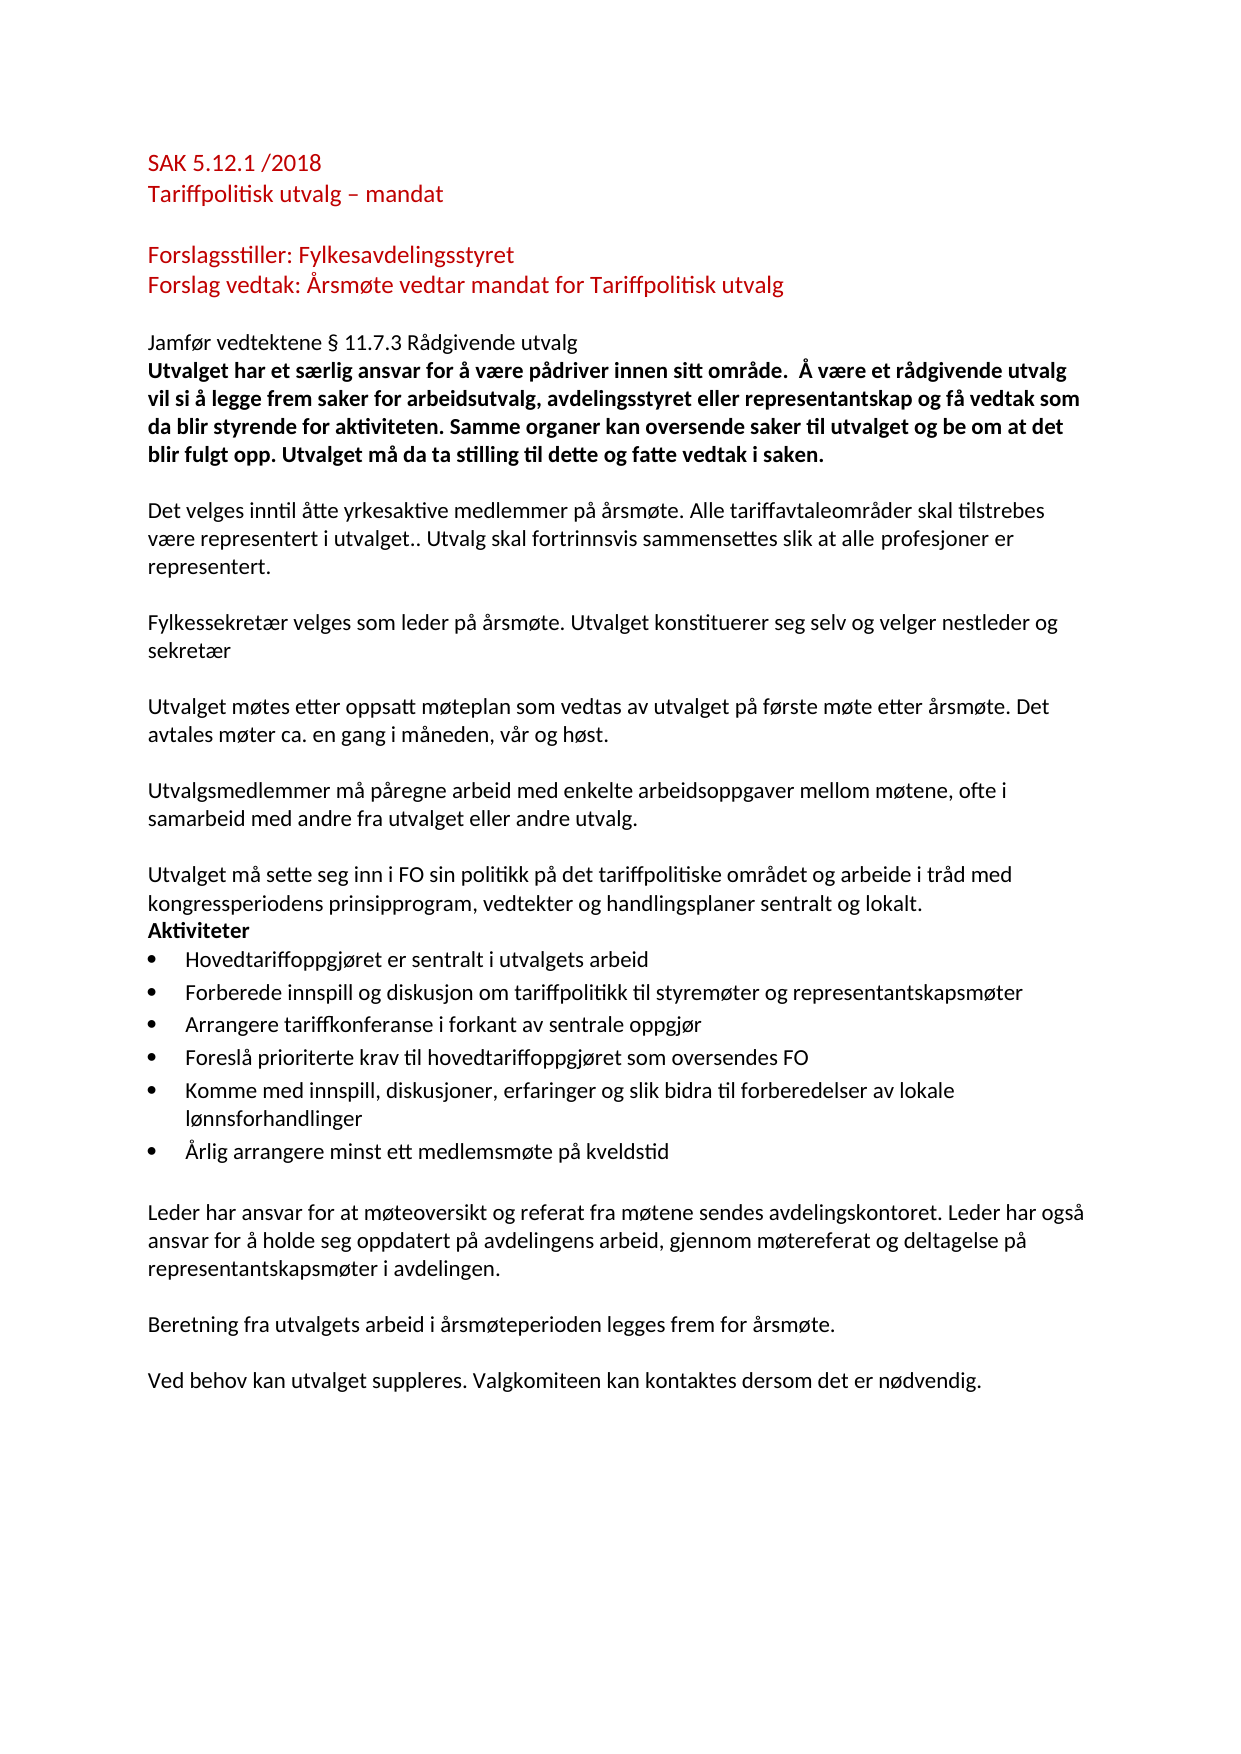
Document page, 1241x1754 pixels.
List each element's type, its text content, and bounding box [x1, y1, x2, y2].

list Hovedtariffoppgjøret er sentralt i utvalgets arbeid [148, 945, 1093, 973]
text Aktiviteter [148, 917, 1093, 945]
text Utvalgsmedlemmer må påregne arbeid med enkelte arbeidsoppgaver mellom møtene, ofte i samarbeid med andre fra utvalget eller andre utvalg. [148, 777, 1093, 833]
text Forslag vedtak: Årsmøte vedtar mandat for Tariffpolitisk utvalg [148, 270, 1093, 300]
text Det velges inntil åtte yrkesaktive medlemmer på årsmøte. Alle tariffavtaleområder skal tilstrebes være representert i utvalget.. Utvalg skal fortrinnsvis sammensettes slik at alle profesjoner er representert. [148, 496, 1093, 580]
text Leder har ansvar for at møteoversikt og referat fra møtene sendes avdelingskontoret. Leder har også ansvar for å holde seg oppdatert på avdelingens arbeid, gjennom møtereferat og deltagelse på representantskapsmøter i avdelingen. [148, 1198, 1093, 1282]
text SAK 5.12.1 /2018 [148, 148, 1093, 178]
list Arrangere tariffkonferanse i forkant av sentrale oppgjør [148, 1011, 1093, 1038]
list Komme med innspill, diskusjoner, erfaringer og slik bidra til forberedelser av lokale lønnsforhandlinger [148, 1076, 1093, 1132]
text Beretning fra utvalgets arbeid i årsmøteperioden legges frem for årsmøte. [148, 1310, 1093, 1338]
text Utvalget må sette seg inn i FO sin politikk på det tariffpolitiske området og arbeide i tråd med kongressperiodens prinsipprogram, vedtekter og handlingsplaner sentralt og lokalt. [148, 861, 1093, 917]
text Utvalget har et særlig ansvar for å være pådriver innen sitt område. Å være et rådgivende utvalg vil si å legge frem saker for arbeidsutvalg, avdelingsstyret eller representantskap og få vedtak som da blir styrende for aktiviteten. Samme organer kan oversende saker til utvalget og be om at det blir fulgt opp. Utvalget må da ta stilling til dette og fatte vedtak i saken. [148, 356, 1093, 468]
list Årlig arrangere minst ett medlemsmøte på kveldstid [148, 1137, 1093, 1165]
text Ved behov kan utvalget suppleres. Valgkomiteen kan kontaktes dersom det er nødvendig. [148, 1366, 1093, 1394]
list Forberede innspill og diskusjon om tariffpolitikk til styremøter og representantskapsmøter [148, 978, 1093, 1006]
text Fylkessekretær velges som leder på årsmøte. Utvalget konstituerer seg selv og velger nestleder og sekretær [148, 608, 1093, 664]
list Foreslå prioriterte krav til hovedtariffoppgjøret som oversendes FO [148, 1043, 1093, 1071]
text Tariffpolitisk utvalg – mandat [148, 178, 1093, 209]
text Forslagsstiller: Fylkesavdelingsstyret [148, 239, 1093, 270]
text Utvalget møtes etter oppsatt møteplan som vedtas av utvalget på første møte etter årsmøte. Det avtales møter ca. en gang i måneden, vår og høst. [148, 692, 1093, 748]
text Jamfør vedtektene § 11.7.3 Rådgivende utvalg [148, 328, 1093, 356]
